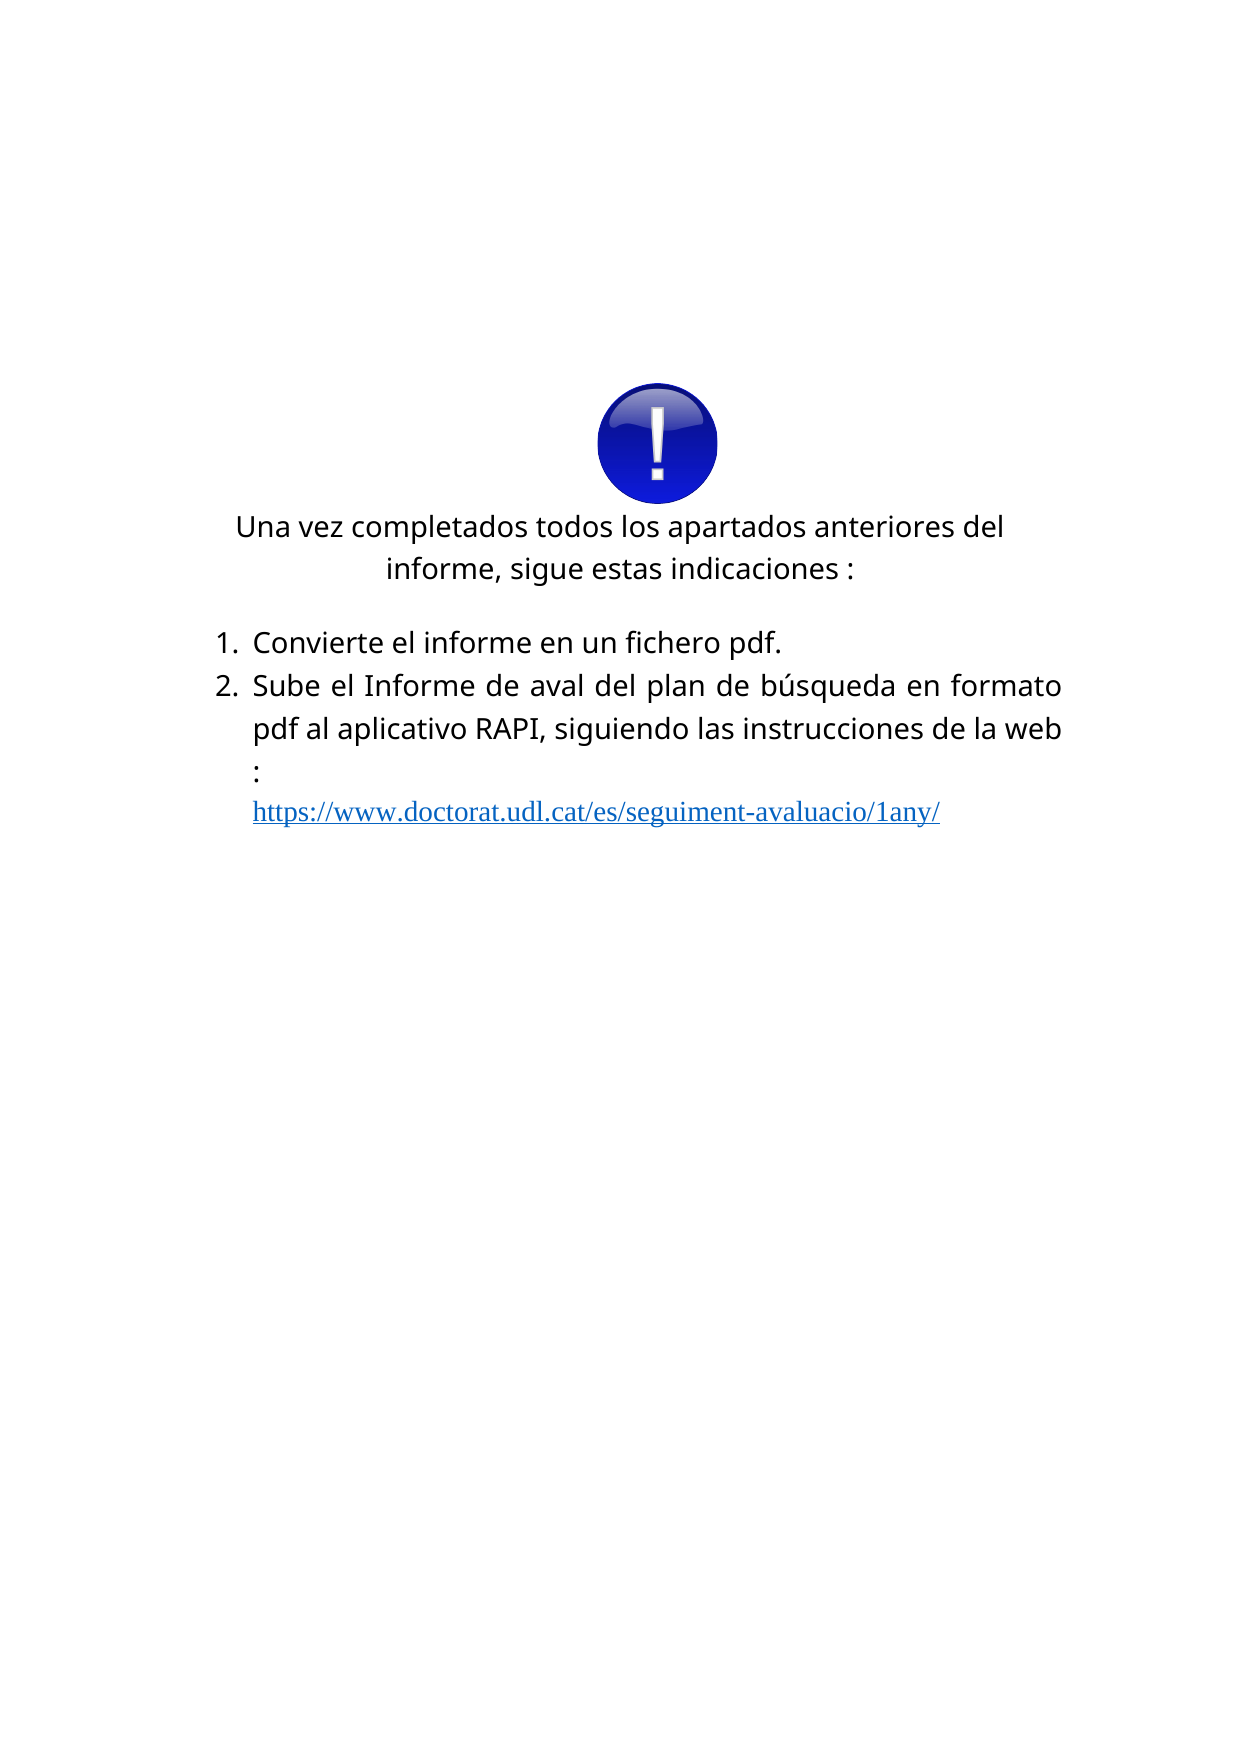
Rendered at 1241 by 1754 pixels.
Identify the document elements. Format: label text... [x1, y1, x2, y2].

list Convierte el informe en un fichero pdf. [215, 622, 1063, 662]
list https://www.doctorat.udl.cat/es/seguiment-avaluacio/1any/ [252, 794, 1063, 827]
text Una vez completados todos los apartados anteriores del informe, sigue estas indicaciones : [177, 506, 1063, 588]
picture [597, 383, 718, 504]
list Sube el Informe de aval del plan de búsqueda en formato pdf al aplicativo RAPI, siguiendo las instrucciones de la web : [215, 665, 1063, 791]
